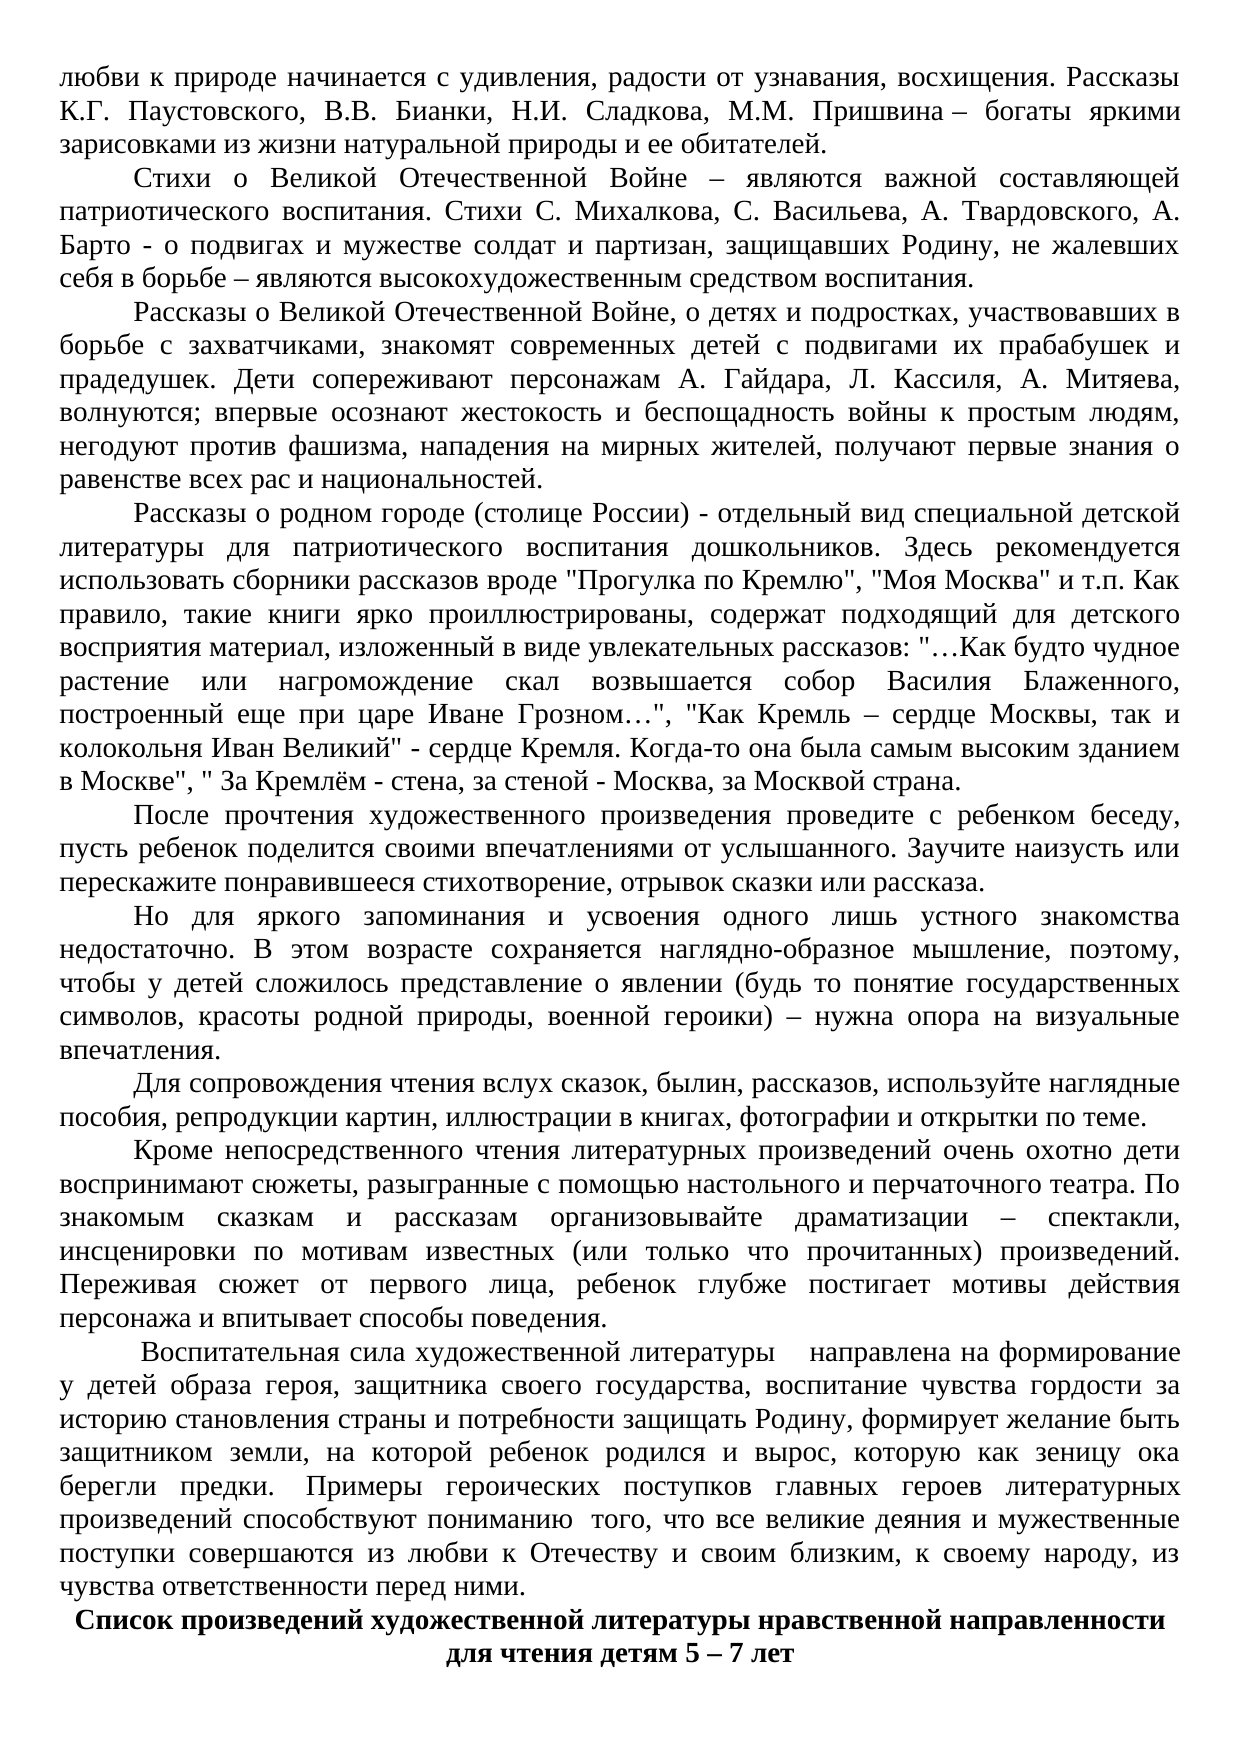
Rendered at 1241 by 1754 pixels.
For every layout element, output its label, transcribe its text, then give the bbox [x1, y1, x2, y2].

text После прочтения художественного произведения проведите с ребенком беседу, пусть ребенок поделится своими впечатлениями от услышанного. Заучите наизусть или перескажите понравившееся стихотворение, отрывок сказки или рассказа. [59, 797, 1181, 898]
text Рассказы о Великой Отечественной Войне, о детях и подростках, участвовавших в борьбе с захватчиками, знакомят современных детей с подвигами их прабабушек и прадедушек. Дети сопереживают персонажам А. Гайдара, Л. Кассиля, А. Митяева, волнуются; впервые осознают жестокость и беспощадность войны к простым людям, негодуют против фашизма, нападения на мирных жителей, получают первые знания о равенстве всех рас и национальностей. [59, 294, 1181, 495]
text Рассказы о родном городе (столице России) - отдельный вид специальной детской литературы для патриотического воспитания дошкольников. Здесь рекомендуется использовать сборники рассказов вроде "Прогулка по Кремлю", "Моя Москва" и т.п. Как правило, такие книги ярко проиллюстрированы, содержат подходящий для детского восприятия материал, изложенный в виде увлекательных рассказов: "…Как будто чудное растение или нагромождение скал возвышается собор Василия Блаженного, построенный еще при царе Иване Грозном…", "Как Кремль – сердце Москвы, так и колокольня Иван Великий" - сердце Кремля. Когда-то она была самым высоким зданием в Москве", " За Кремлём - стена, за стеной - Москва, за Москвой страна. [59, 495, 1181, 797]
text Список произведений художественной литературы нравственной направленности для чтения детям 5 – 7 лет [59, 1602, 1181, 1669]
text Но для яркого запоминания и усвоения одного лишь устного знакомства недостаточно. В этом возрасте сохраняется наглядно-образное мышление, поэтому, чтобы у детей сложилось представление о явлении (будь то понятие государственных символов, красоты родной природы, военной героики) – нужна опора на визуальные впечатления. [59, 898, 1181, 1065]
text Для сопровождения чтения вслух сказок, былин, рассказов, используйте наглядные пособия, репродукции картин, иллюстрации в книгах, фотографии и открытки по теме. [59, 1065, 1181, 1132]
text Стихи о Великой Отечественной Войне – являются важной составляющей патриотического воспитания. Стихи С. Михалкова, С. Васильева, А. Твардовского, А. Барто - о подвигах и мужестве солдат и партизан, защищавших Родину, не жалевших себя в борьбе – являются высокохудожественным средством воспитания. [59, 160, 1181, 294]
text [59, 59, 1181, 160]
text Воспитательная сила художественной литературы направлена на формирование у детей образа героя, защитника своего государства, воспитание чувства гордости за историю становления страны и потребности защищать Родину, формирует желание быть защитником земли, на которой ребенок родился и вырос, которую как зеницу ока берегли предки. Примеры героических поступков главных героев литературных произведений способствуют пониманию того, что все великие деяния и мужественные поступки совершаются из любви к Отечеству и своим близким, к своему народу, из чувства ответственности перед ними. [59, 1334, 1181, 1602]
text Кроме непосредственного чтения литературных произведений очень охотно дети воспринимают сюжеты, разыгранные с помощью настольного и перчаточного театра. По знакомым сказкам и рассказам организовывайте драматизации – спектакли, инсценировки по мотивам известных (или только что прочитанных) произведений. Переживая сюжет от первого лица, ребенок глубже постигает мотивы действия персонажа и впитывает способы поведения. [59, 1132, 1181, 1334]
